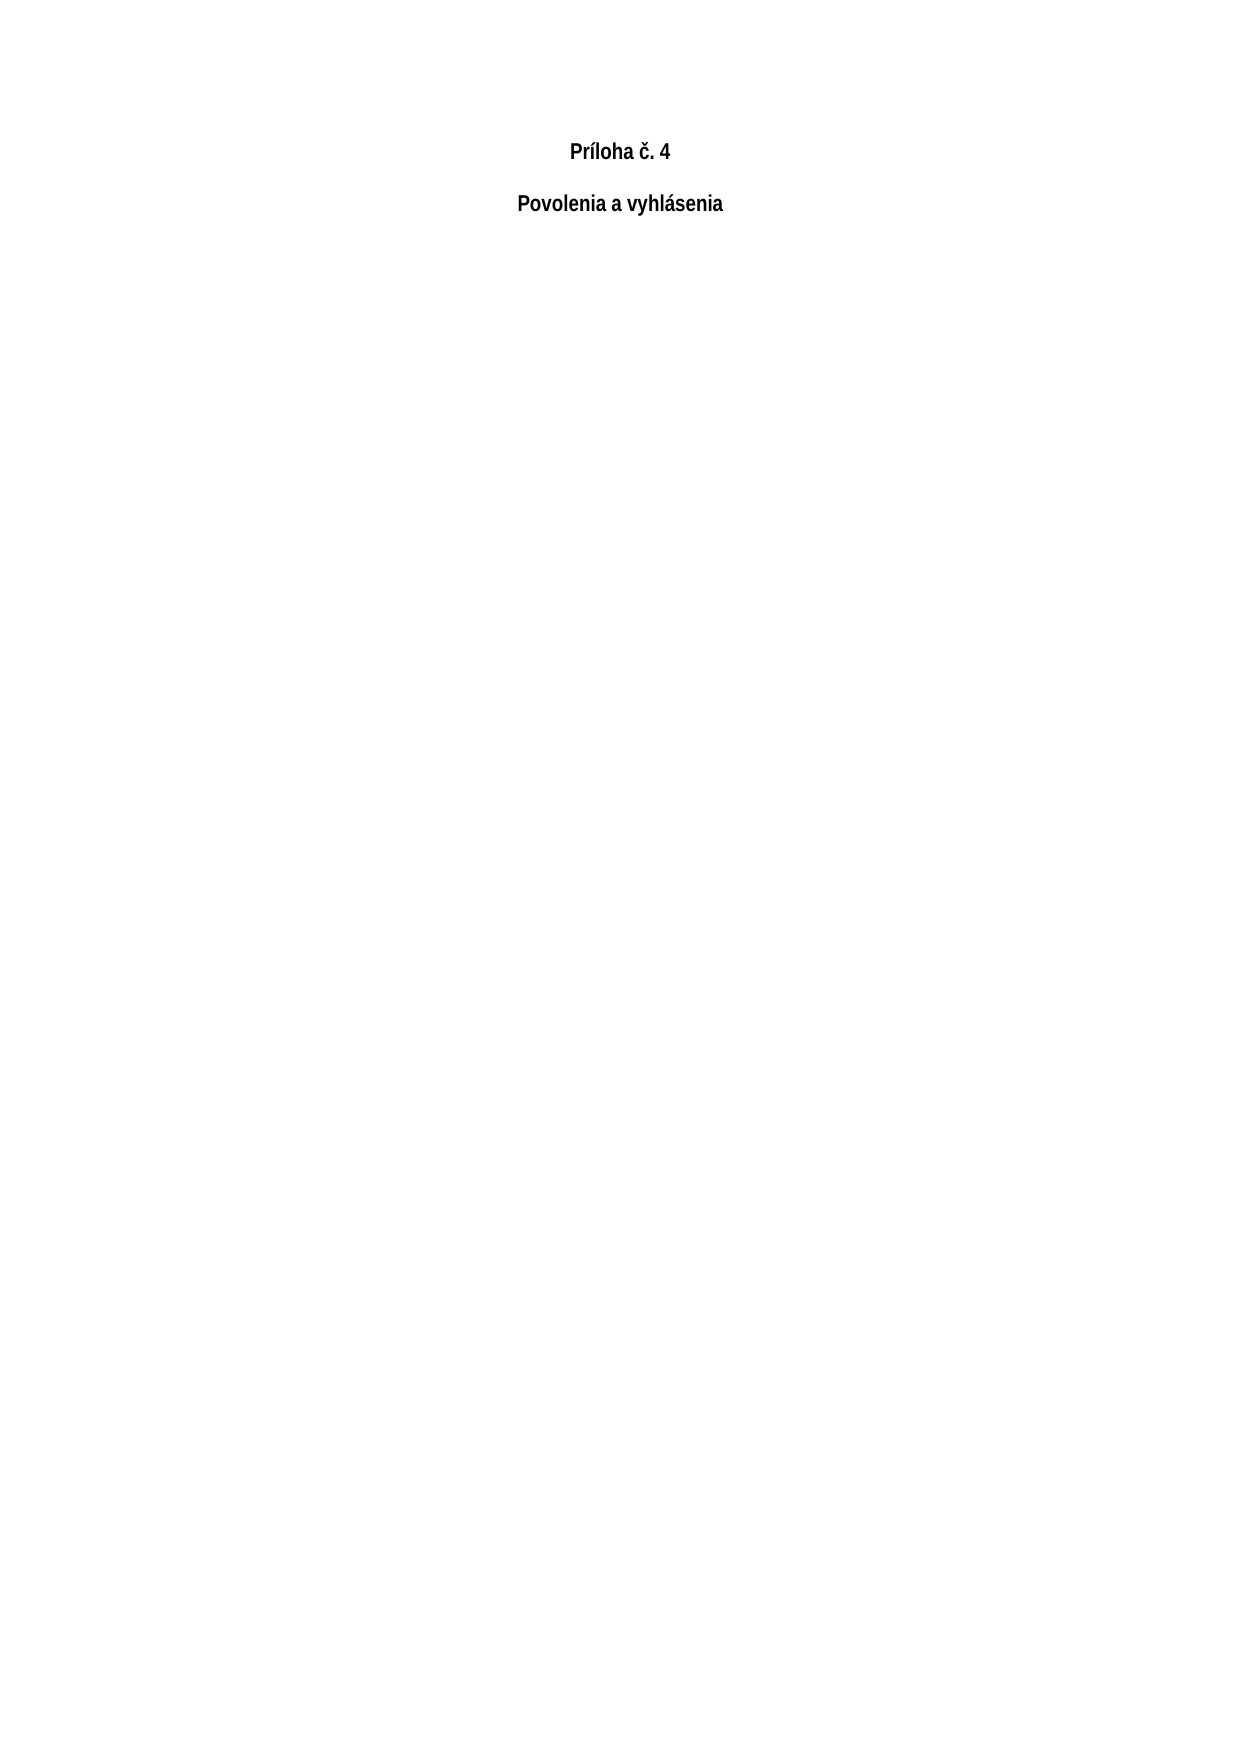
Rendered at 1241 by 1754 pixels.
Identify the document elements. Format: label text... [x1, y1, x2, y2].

text Povolenia a vyhlásenia [118, 190, 1122, 217]
text Príloha č. 4 [118, 138, 1122, 164]
